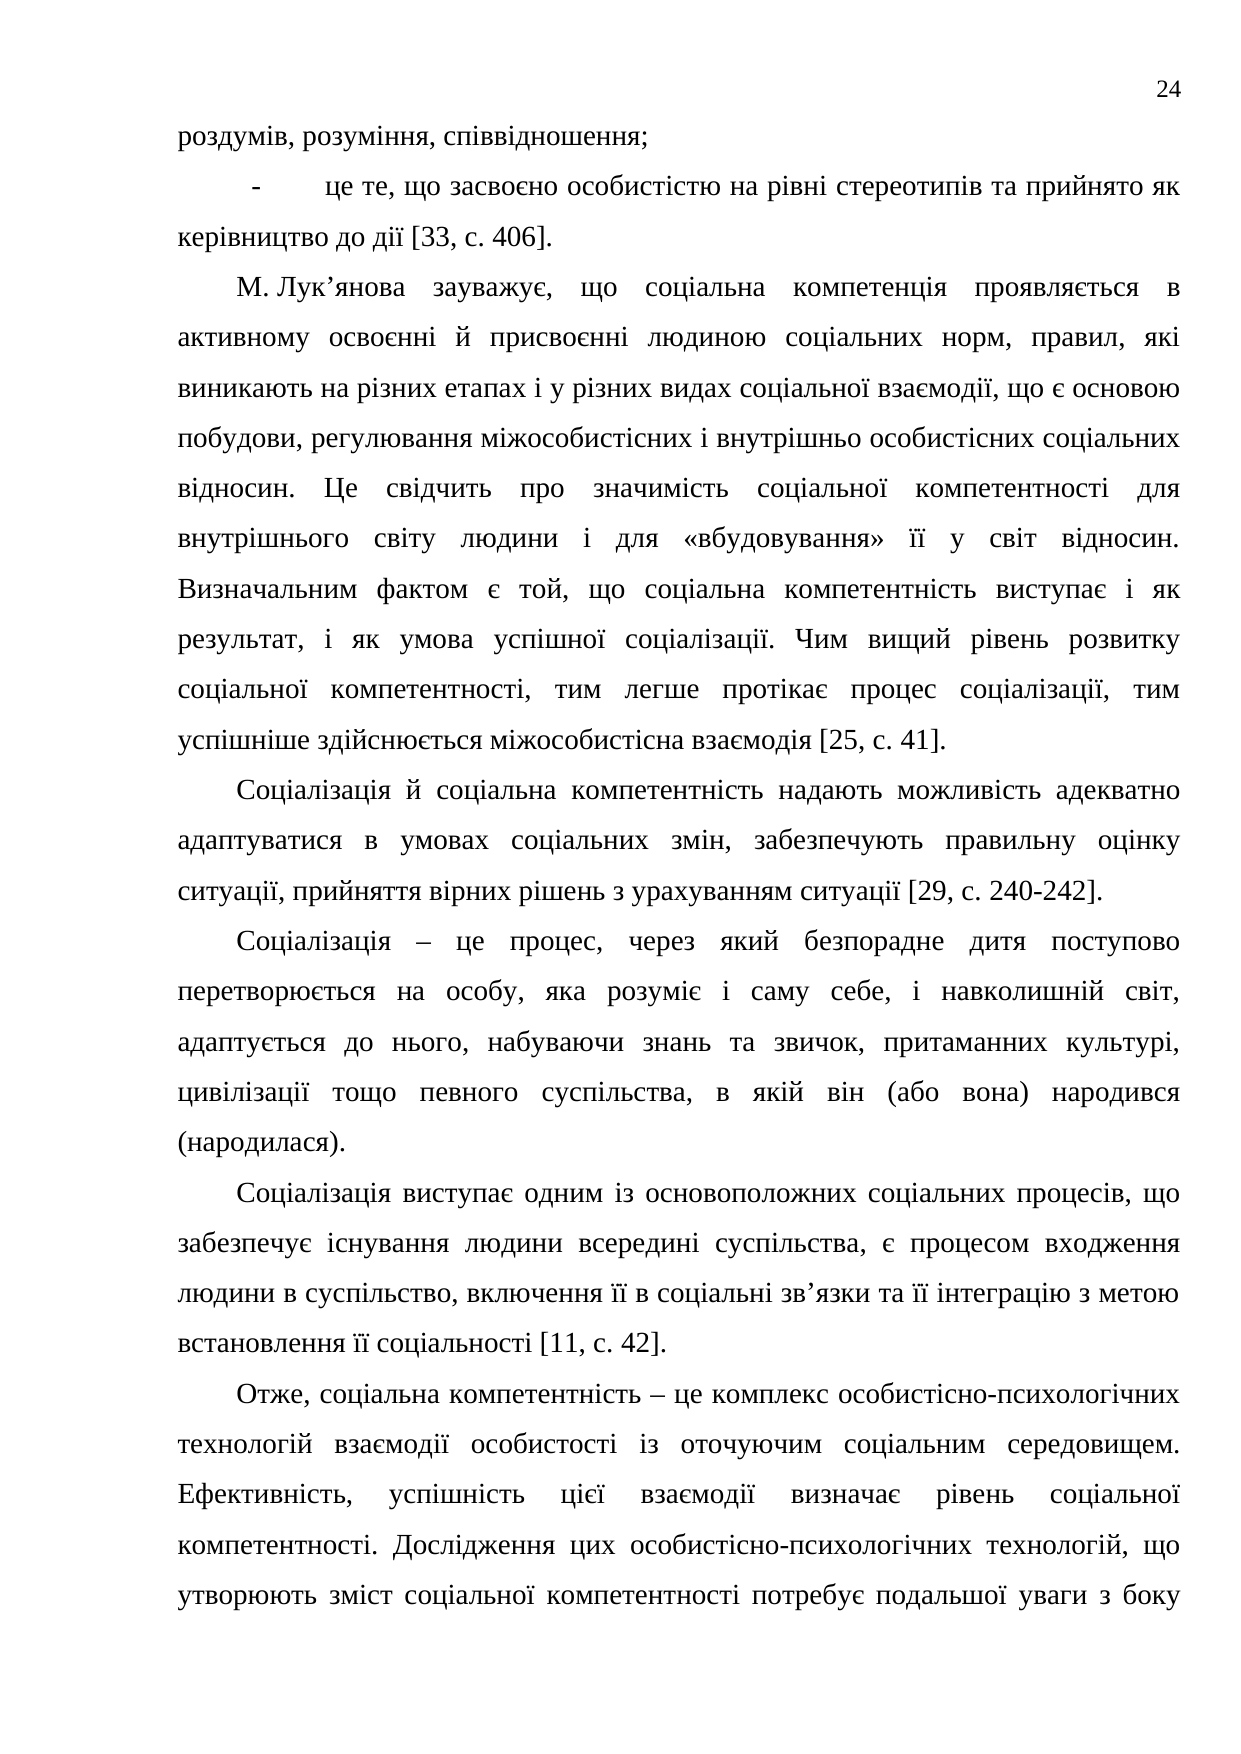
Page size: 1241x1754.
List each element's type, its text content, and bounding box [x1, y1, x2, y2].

text Соціалізація й соціальна компетентність надають можливість адекватно адаптуватися в умовах соціальних змін, забезпечують правильну оцінку ситуації, прийняття вірних рішень з урахуванням ситуації [29, с. 240-242]. [177, 772, 1181, 906]
text Соціалізація виступає одним із основоположних соціальних процесів, що забезпечує існування людини всередині суспільства, є процесом входження людини в суспільство, включення її в соціальні зв’язки та її інтеграцію з метою встановлення її соціальності [11, с. 42]. [177, 1175, 1181, 1359]
list це те, що засвоєно особистістю на рівні стереотипів та прийнято як керівництво до дії [33, с. 406]. [177, 168, 1181, 252]
text Соціалізація – це процес, через який безпорадне дитя поступово перетворюється на особу, яка розуміє і саму себе, і навколишній світ, адаптується до нього, набуваючи знань та звичок, притаманних культурі, цивілізації тощо певного суспільства, в якій він (або вона) народився (народилася). [177, 923, 1181, 1158]
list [177, 118, 1181, 152]
text М. Лук’янова зауважує, що соціальна компетенція проявляється в активному освоєнні й присвоєнні людиною соціальних норм, правил, які виникають на різних етапах і у різних видах соціальної взаємодії, що є основою побудови, регулювання міжособистісних і внутрішньо особистісних соціальних відносин. Це свідчить про значимість соціальної компетентності для внутрішнього світу людини і для «вбудовування» її у світ відносин. Визначальним фактом є той, що соціальна компетентність виступає і як результат, і як умова успішної соціалізації. Чим вищий рівень розвитку соціальної компетентності, тим легше протікає процес соціалізації, тим успішніше здійснюється міжособистісна взаємодія [25, с. 41]. [177, 269, 1181, 755]
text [177, 1376, 1181, 1611]
